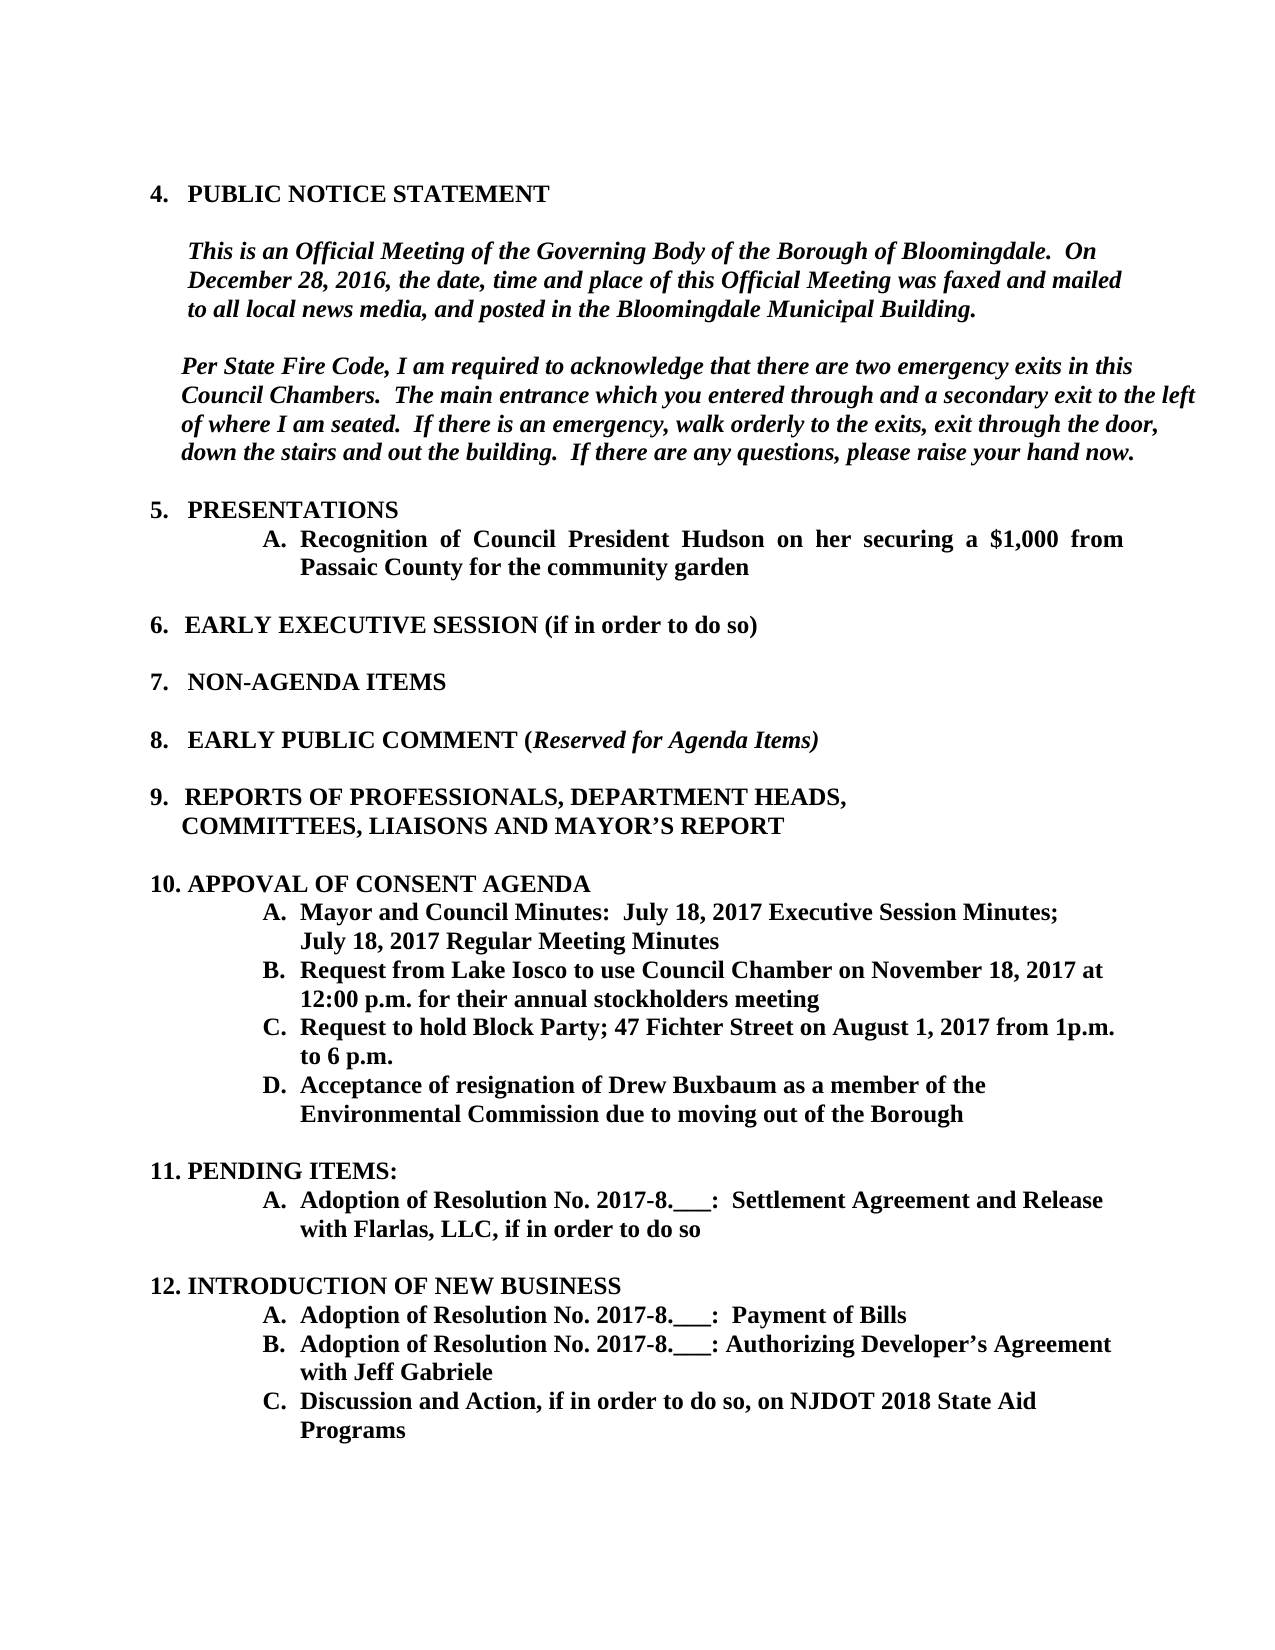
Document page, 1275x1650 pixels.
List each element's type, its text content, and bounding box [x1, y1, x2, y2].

list Recognition of Council President Hudson on her securing a $1,000 from Passaic County for the community garden [262, 524, 1125, 581]
text This is an Official Meeting of the Governing Body of the Borough of Bloomingdale. On [187, 236, 1125, 265]
list PRESENTATIONS [150, 495, 1200, 524]
text December 28, 2016, the date, time and place of this Official Meeting was faxed and mailed to all local news media, and posted in the Bloomingdale Municipal Building. [187, 265, 1125, 322]
list Request to hold Block Party; 47 Fichter Street on August 1, 2017 from 1p.m. to 6 p.m. [262, 1012, 1125, 1070]
list July 18, 2017 Regular Meeting Minutes [300, 926, 1125, 955]
list PUBLIC NOTICE STATEMENT [150, 179, 1125, 207]
list Acceptance of resignation of Drew Buxbaum as a member of the Environmental Commission due to moving out of the Borough [262, 1070, 1125, 1127]
list INTRODUCTION OF NEW BUSINESS [150, 1271, 1125, 1300]
list Adoption of Resolution No. 2017-8.___: Settlement Agreement and Release with Flarlas, LLC, if in order to do so [262, 1185, 1125, 1242]
list REPORTS OF PROFESSIONALS, DEPARTMENT HEADS, [150, 782, 1125, 811]
list Adoption of Resolution No. 2017-8.___: Payment of Bills [262, 1300, 1125, 1329]
list Discussion and Action, if in order to do so, on NJDOT 2018 State Aid Programs [262, 1386, 1125, 1444]
list Mayor and Council Minutes: July 18, 2017 Executive Session Minutes; [262, 897, 1125, 926]
list NON-AGENDA ITEMS [150, 667, 1125, 696]
list PENDING ITEMS: [150, 1156, 1125, 1185]
list Request from Lake Iosco to use Council Chamber on November 18, 2017 at 12:00 p.m. for their annual stockholders meeting [262, 955, 1125, 1012]
list Adoption of Resolution No. 2017-8.___: Authorizing Developer’s Agreement with Jeff Gabriele [262, 1329, 1125, 1386]
text COMMITTEES, LIAISONS AND MAYOR’S REPORT [150, 811, 1125, 840]
list APPOVAL OF CONSENT AGENDA [150, 869, 1125, 897]
text Per State Fire Code, I am required to acknowledge that there are two emergency exits in this Council Chambers. The main entrance which you entered through and a secondary exit to the left of where I am seated. If there is an emergency, walk orderly to the exits, exit through the door, down the stairs and out the building. If there are any questions, please raise your hand now. [181, 351, 1200, 495]
list EARLY PUBLIC COMMENT (Reserved for Agenda Items) [150, 725, 1125, 754]
list EARLY EXECUTIVE SESSION (if in order to do so) [150, 610, 1125, 639]
